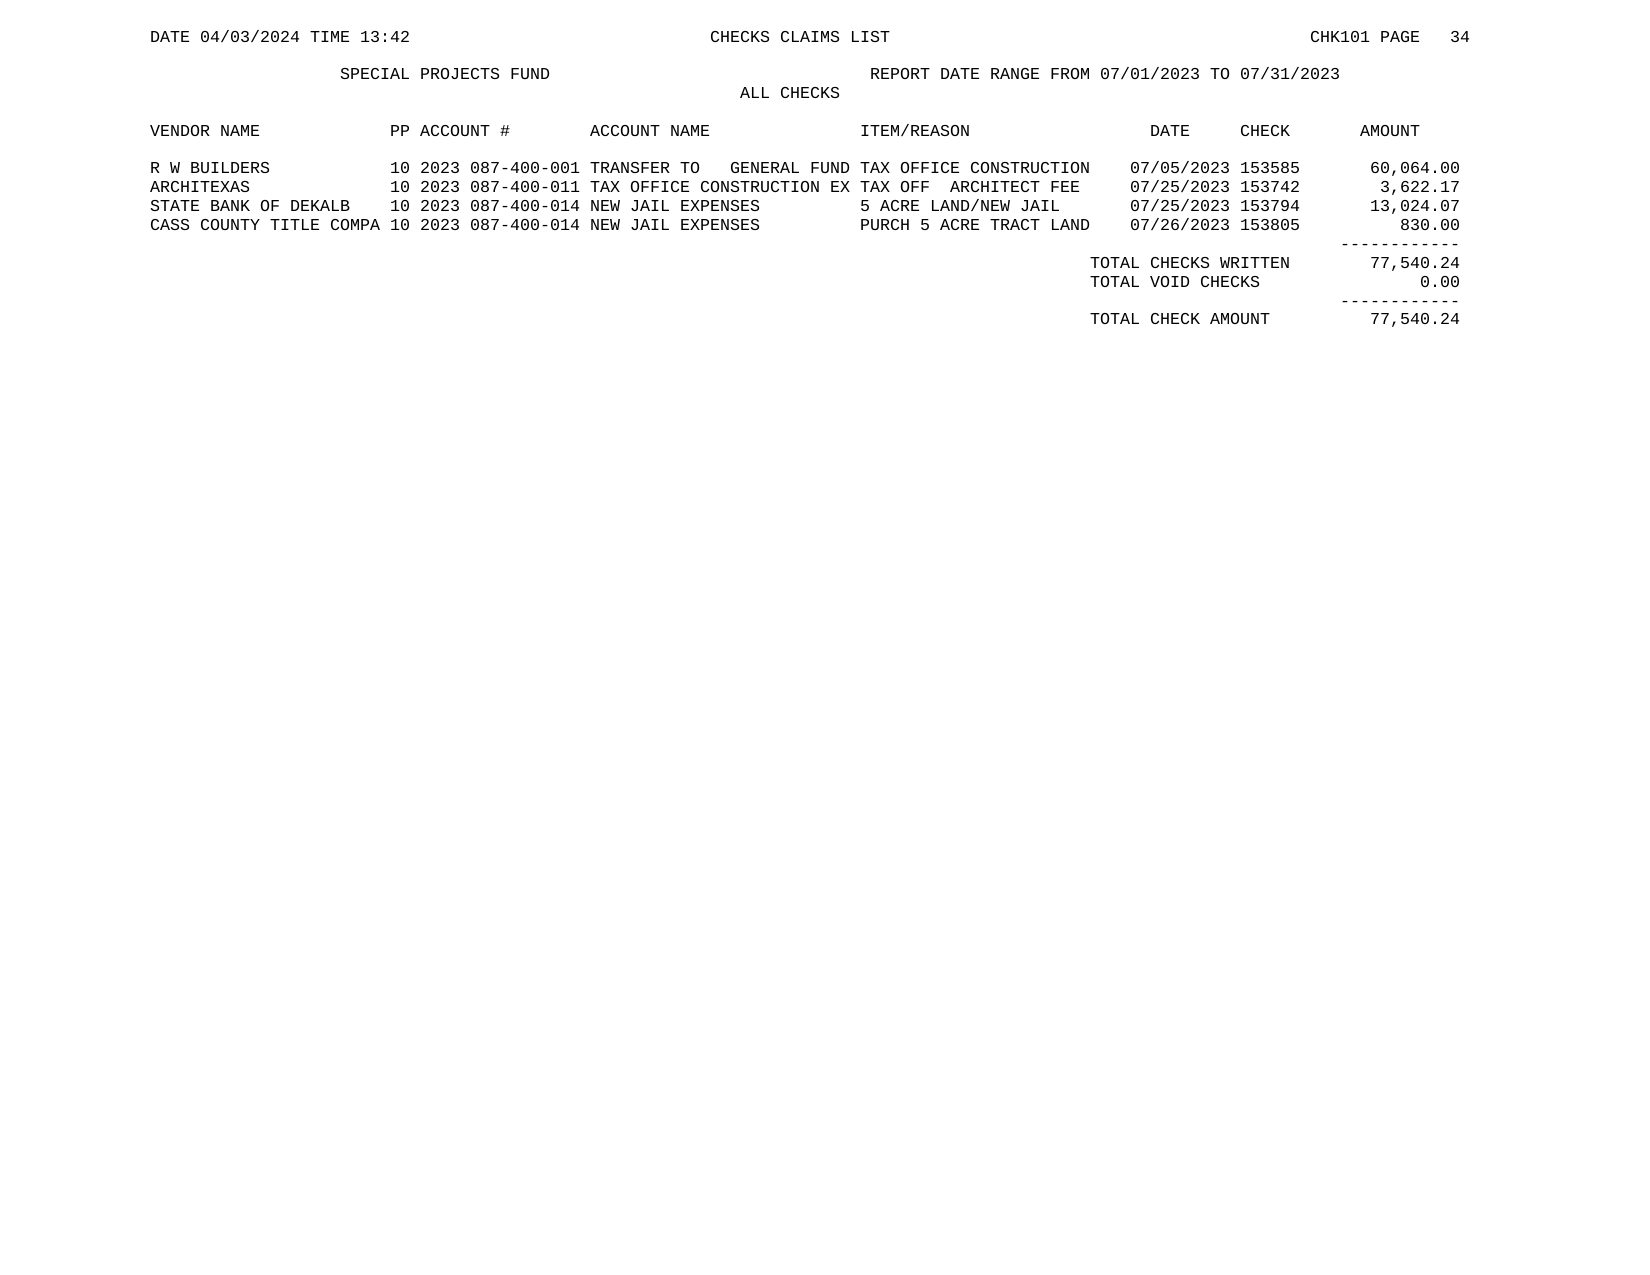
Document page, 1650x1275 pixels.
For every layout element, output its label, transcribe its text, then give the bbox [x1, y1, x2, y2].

text ALL CHECKS [150, 85, 1500, 103]
text TOTAL VOID CHECKS 0.00 [150, 273, 1500, 292]
text R W BUILDERS 10 2023 087-400-001 TRANSFER TO GENERAL FUND TAX OFFICE CONSTRUCTION 07/05/2023 153585 60,064.00 [150, 160, 1500, 179]
text SPECIAL PROJECTS FUND REPORT DATE RANGE FROM 07/01/2023 TO 07/31/2023 [150, 66, 1500, 85]
text STATE BANK OF DEKALB 10 2023 087-400-014 NEW JAIL EXPENSES 5 ACRE LAND/NEW JAIL 07/25/2023 153794 13,024.07 [150, 198, 1500, 217]
text ------------ [150, 292, 1500, 311]
text VENDOR NAME PP ACCOUNT # ACCOUNT NAME ITEM/REASON DATE CHECK AMOUNT [150, 122, 1500, 141]
text TOTAL CHECKS WRITTEN 77,540.24 [150, 254, 1500, 273]
text CASS COUNTY TITLE COMPA 10 2023 087-400-014 NEW JAIL EXPENSES PURCH 5 ACRE TRACT LAND 07/26/2023 153805 830.00 [150, 217, 1500, 236]
text ------------ [150, 236, 1500, 254]
text DATE 04/03/2024 TIME 13:42 CHECKS CLAIMS LIST CHK101 PAGE 34 [150, 28, 1500, 47]
text TOTAL CHECK AMOUNT 77,540.24 [150, 311, 1500, 330]
text ARCHITEXAS 10 2023 087-400-011 TAX OFFICE CONSTRUCTION EX TAX OFF ARCHITECT FEE 07/25/2023 153742 3,622.17 [150, 179, 1500, 198]
